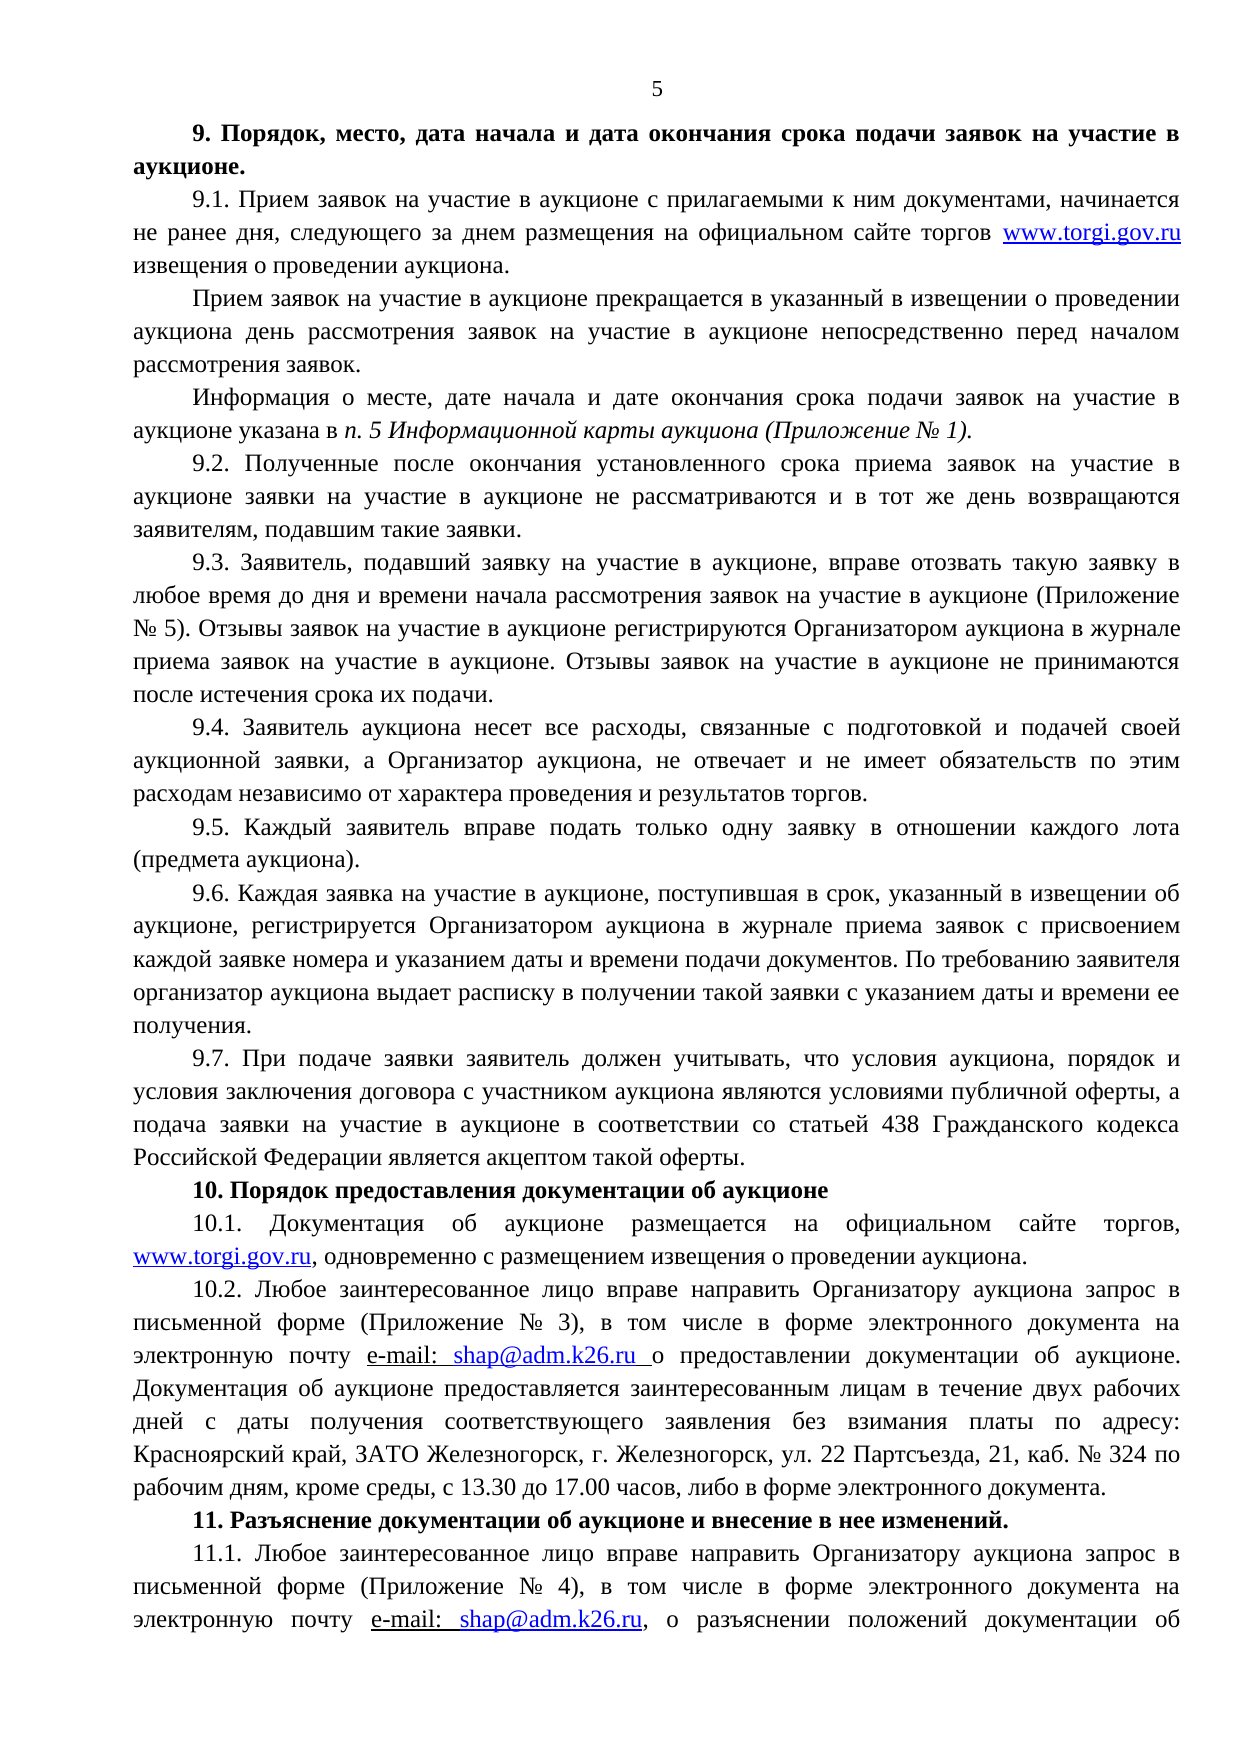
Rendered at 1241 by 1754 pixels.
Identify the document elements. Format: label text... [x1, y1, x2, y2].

text 9.3. Заявитель, подавший заявку на участие в аукционе, вправе отозвать такую заявку в любое время до дня и времени начала рассмотрения заявок на участие в аукционе (Приложение № 5). Отзывы заявок на участие в аукционе регистрируются Организатором аукциона в журнале приема заявок на участие в аукционе. Отзывы заявок на участие в аукционе не принимаются после истечения срока их подачи. [133, 547, 1181, 708]
text Информация о месте, дате начала и дате окончания срока подачи заявок на участие в аукционе указана в п. 5 Информационной карты аукциона (Приложение № 1). [133, 382, 1181, 444]
text 9.5. Каждый заявитель вправе подать только одну заявку в отношении каждого лота (предмета аукциона). [133, 812, 1181, 873]
text 9.2. Полученные после окончания установленного срока приема заявок на участие в аукционе заявки на участие в аукционе не рассматриваются и в тот же день возвращаются заявителям, подавшим такие заявки. [133, 448, 1181, 543]
text 9.1. Прием заявок на участие в аукционе с прилагаемыми к ним документами, начинается не ранее дня, следующего за днем размещения на официальном сайте торгов www.torgi.gov.ru извещения о проведении аукциона. [133, 184, 1181, 279]
text Прием заявок на участие в аукционе прекращается в указанный в извещении о проведении аукциона день рассмотрения заявок на участие в аукционе непосредственно перед началом рассмотрения заявок. [133, 283, 1181, 378]
text 9.7. При подаче заявки заявитель должен учитывать, что условия аукциона, порядок и условия заключения договора с участником аукциона являются условиями публичной оферты, а подача заявки на участие в аукционе в соответствии со статьей 438 Гражданского кодекса Российской Федерации является акцептом такой оферты. [133, 1043, 1181, 1171]
text 9.6. Каждая заявка на участие в аукционе, поступившая в срок, указанный в извещении об аукционе, регистрируется Организатором аукциона в журнале приема заявок с присвоением каждой заявке номера и указанием даты и времени подачи документов. По требованию заявителя организатор аукциона выдает расписку в получении такой заявки с указанием даты и времени ее получения. [133, 878, 1181, 1038]
text 11. Разъяснение документации об аукционе и внесение в нее изменений. [133, 1505, 1181, 1534]
text 10.2. Любое заинтересованное лицо вправе направить Организатору аукциона запрос в письменной форме (Приложение № 3), в том числе в форме электронного документа на электронную почту e-mail: shap@adm.k26.ru о предоставлении документации об аукционе. Документация об аукционе предоставляется заинтересованным лицам в течение двух рабочих дней с даты получения соответствующего заявления без взимания платы по адресу: Красноярский край, ЗАТО Железногорск, г. Железногорск, ул. 22 Партсъезда, 21, каб. № 324 по рабочим дням, кроме среды, с 13.30 до 17.00 часов, либо в форме электронного документа. [133, 1274, 1181, 1501]
text 10. Порядок предоставления документации об аукционе [133, 1175, 1181, 1203]
text 9.4. Заявитель аукциона несет все расходы, связанные с подготовкой и подачей своей аукционной заявки, а Организатор аукциона, не отвечает и не имеет обязательств по этим расходам независимо от характера проведения и результатов торгов. [133, 712, 1181, 807]
text 9. Порядок, место, дата начала и дата окончания срока подачи заявок на участие в аукционе. [133, 118, 1181, 180]
text 10.1. Документация об аукционе размещается на официальном сайте торгов, www.torgi.gov.ru, одновременно с размещением извещения о проведении аукциона. [133, 1208, 1181, 1269]
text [133, 1538, 1181, 1633]
